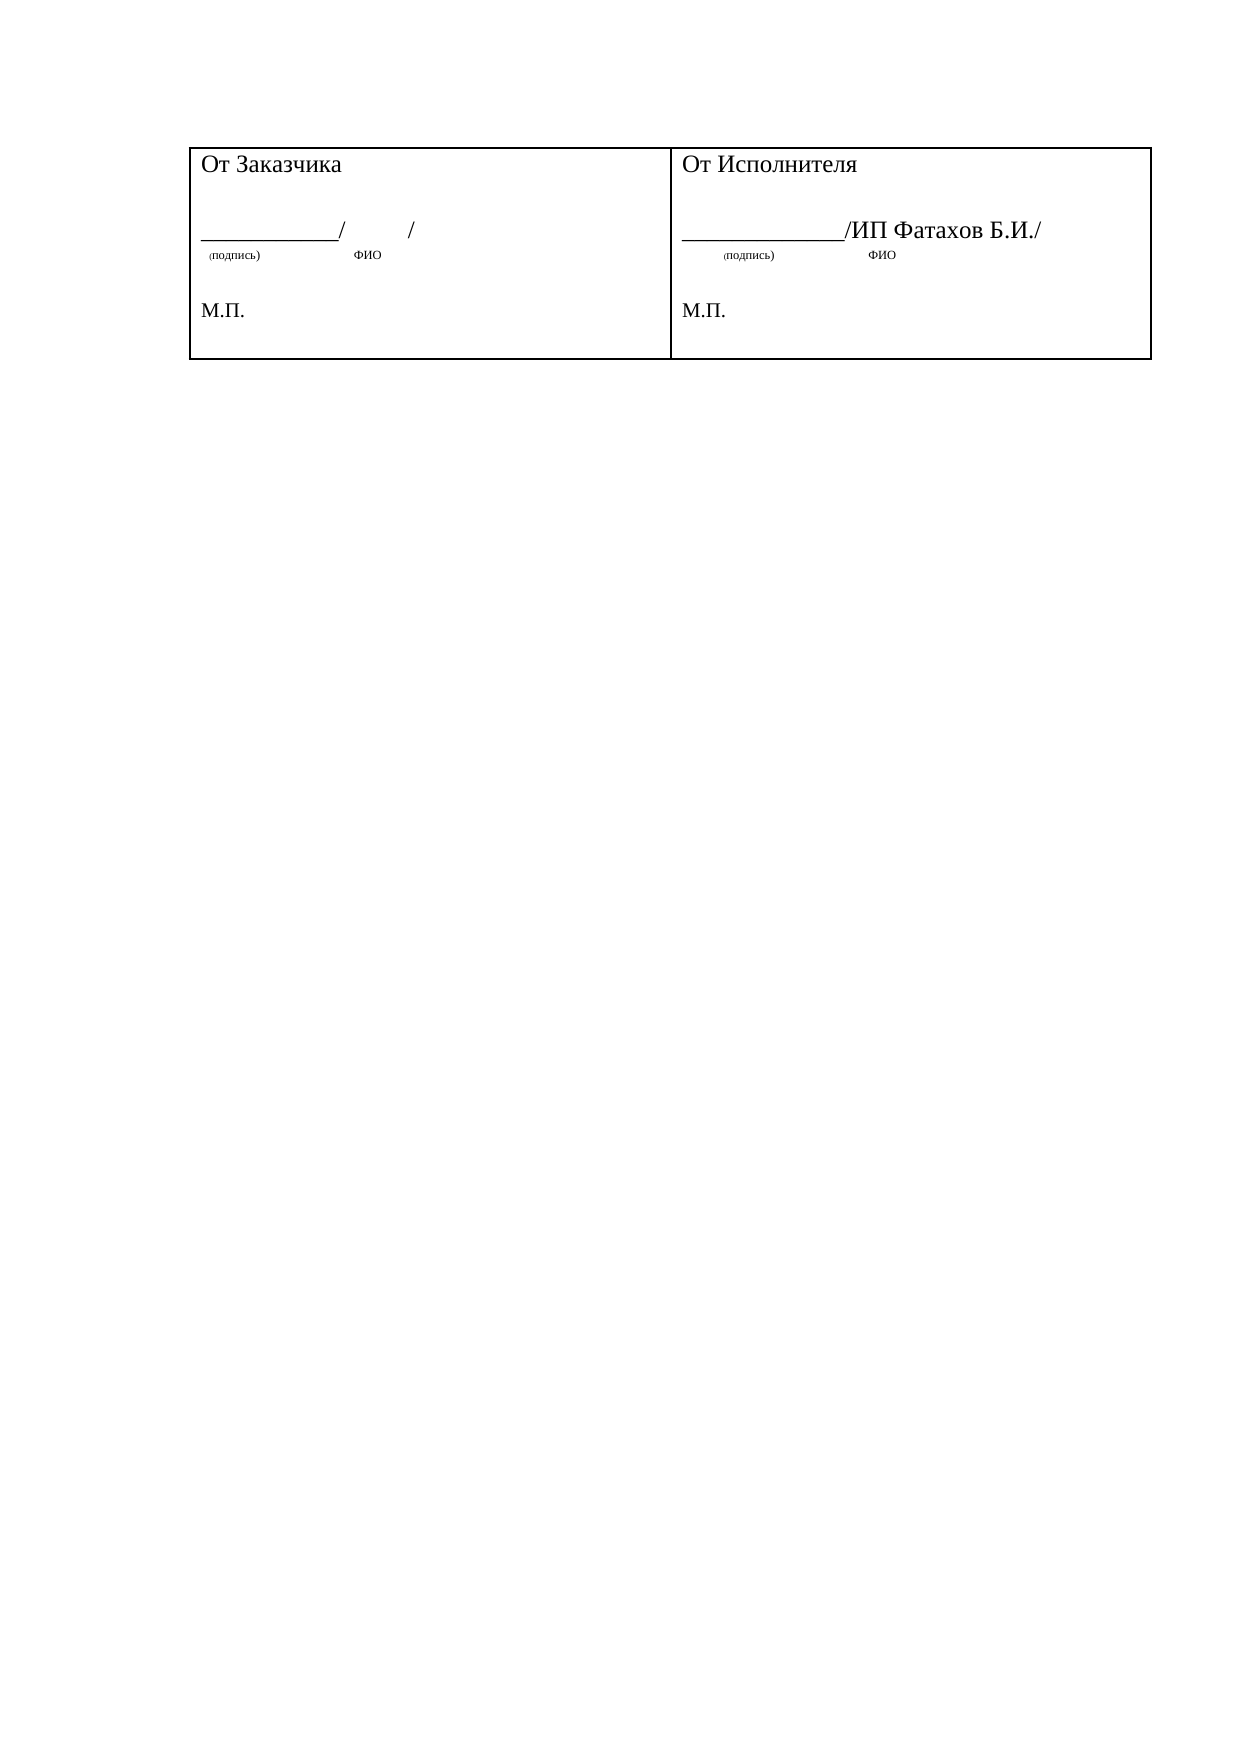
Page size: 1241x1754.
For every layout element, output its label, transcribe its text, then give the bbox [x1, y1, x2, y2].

table_header От Исполнителя _____________/ИП Фатахов Б.И./ (подпись) ФИО М.П. [672, 149, 1150, 358]
table_header От Заказчика ___________/ / (подпись) ФИО М.П. [191, 149, 670, 358]
